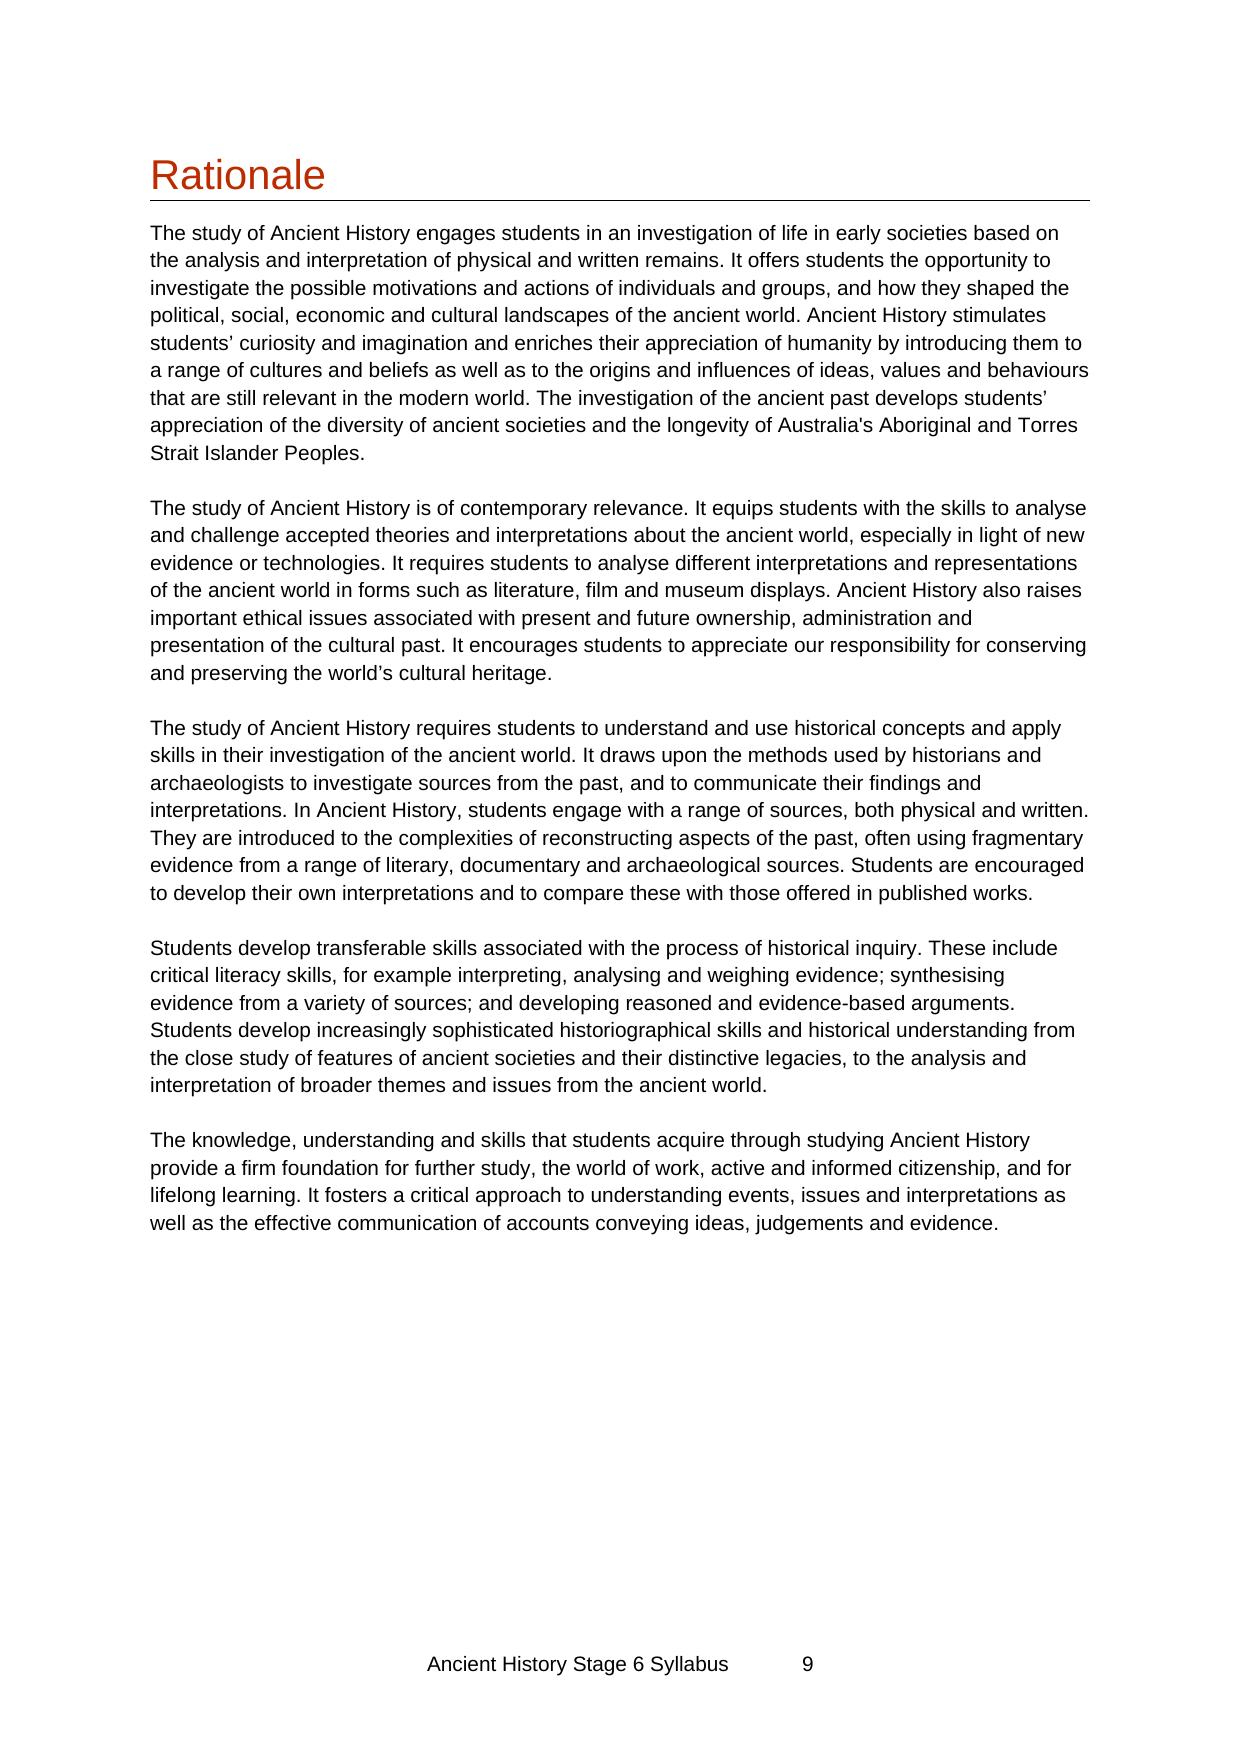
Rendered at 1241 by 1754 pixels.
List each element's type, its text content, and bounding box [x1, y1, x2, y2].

text The study of Ancient History requires students to understand and use historical concepts and apply skills in their investigation of the ancient world. It draws upon the methods used by historians and archaeologists to investigate sources from the past, and to communicate their findings and interpretations. In Ancient History, students engage with a range of sources, both physical and written. They are introduced to the complexities of reconstructing aspects of the past, often using fragmentary evidence from a range of literary, documentary and archaeological sources. Students are encouraged to develop their own interpretations and to compare these with those offered in published works. [150, 716, 1090, 905]
text The study of Ancient History is of contemporary relevance. It equips students with the skills to analyse and challenge accepted theories and interpretations about the ancient world, especially in light of new evidence or technologies. It requires students to analyse different interpretations and representations of the ancient world in forms such as literature, film and museum displays. Ancient History also raises important ethical issues associated with present and future ownership, administration and presentation of the cultural past. It encourages students to appreciate our responsibility for conserving and preserving the world’s cultural heritage. [150, 496, 1090, 685]
subtitle Rationale [150, 150, 1090, 200]
text Students develop transferable skills associated with the process of historical inquiry. These include critical literacy skills, for example interpreting, analysing and weighing evidence; synthesising evidence from a variety of sources; and developing reasoned and evidence-based arguments. Students develop increasingly sophisticated historiographical skills and historical understanding from the close study of features of ancient societies and their distinctive legacies, to the analysis and interpretation of broader themes and issues from the ancient world. [150, 936, 1090, 1097]
text The study of Ancient History engages students in an investigation of life in early societies based on the analysis and interpretation of physical and written remains. It offers students the opportunity to investigate the possible motivations and actions of individuals and groups, and how they shaped the political, social, economic and cultural landscapes of the ancient world. Ancient History stimulates students’ curiosity and imagination and enriches their appreciation of humanity by introducing them to a range of cultures and beliefs as well as to the origins and influences of ideas, values and behaviours that are still relevant in the modern world. The investigation of the ancient past develops students’ appreciation of the diversity of ancient societies and the longevity of Australia's Aboriginal and Torres Strait Islander Peoples. [150, 221, 1090, 465]
text The knowledge, understanding and skills that students acquire through studying Ancient History provide a firm foundation for further study, the world of work, active and informed citizenship, and for lifelong learning. It fosters a critical approach to understanding events, issues and interpretations as well as the effective communication of accounts conveying ideas, judgements and evidence. [150, 1128, 1090, 1235]
